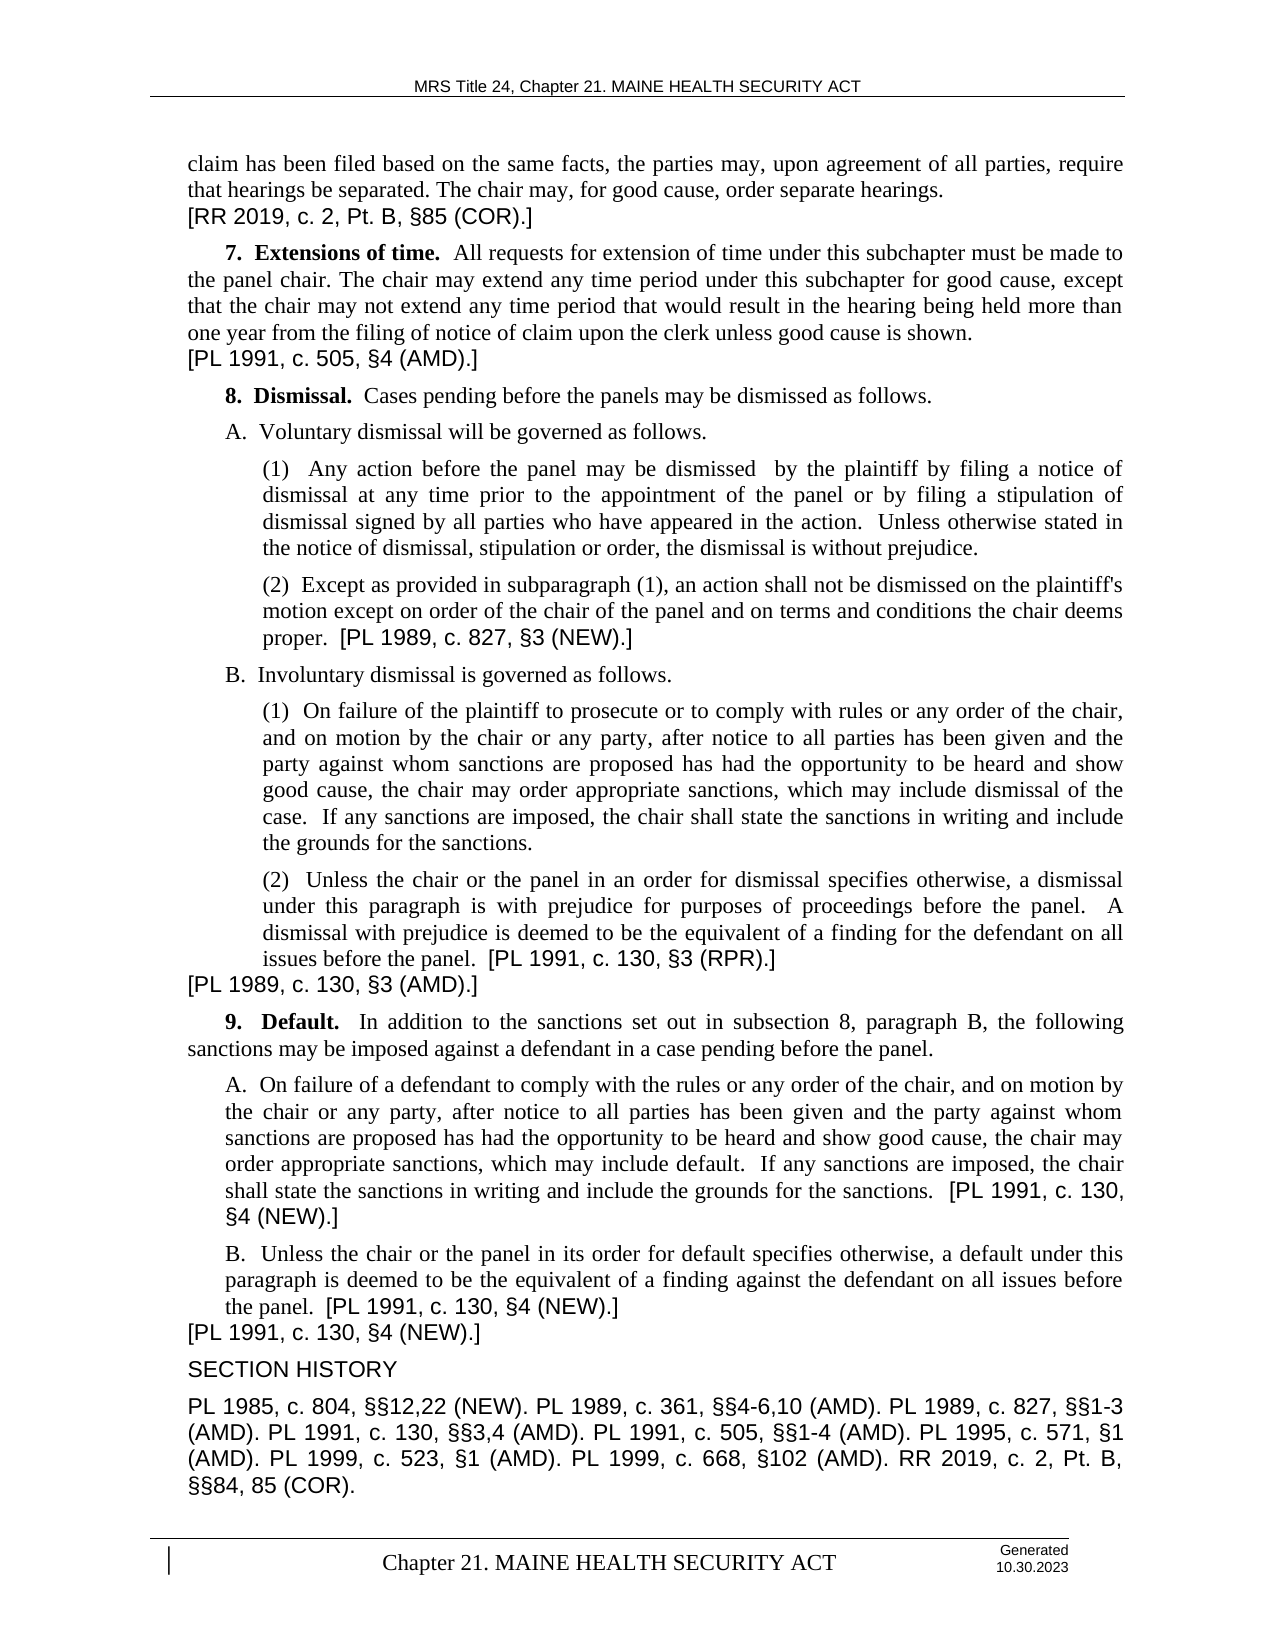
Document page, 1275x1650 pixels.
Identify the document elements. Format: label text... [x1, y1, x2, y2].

text A. Voluntary dismissal will be governed as follows. [225, 418, 1125, 445]
text 7. Extensions of time. All requests for extension of time under this subchapter must be made to the panel chair. The chair may extend any time period under this subchapter for good cause, except that the chair may not extend any time period that would result in the hearing being held more than one year from the filing of notice of claim upon the clerk unless good cause is shown. [187, 239, 1125, 345]
text PL 1985, c. 804, §§12,22 (NEW). PL 1989, c. 361, §§4-6,10 (AMD). PL 1989, c. 827, §§1-3 (AMD). PL 1991, c. 130, §§3,4 (AMD). PL 1991, c. 505, §§1-4 (AMD). PL 1995, c. 571, §1 (AMD). PL 1999, c. 523, §1 (AMD). PL 1999, c. 668, §102 (AMD). RR 2019, c. 2, Pt. B, §§84, 85 (COR). [187, 1393, 1125, 1498]
text (2) Except as provided in subparagraph (1), an action shall not be dismissed on the plaintiff's motion except on order of the chair of the panel and on terms and conditions the chair deems proper. [PL 1989, c. 827, §3 (NEW).] [262, 571, 1125, 650]
text [PL 1991, c. 130, §4 (NEW).] [187, 1319, 1125, 1346]
text (2) Unless the chair or the panel in an order for dismissal specifies otherwise, a dismissal under this paragraph is with prejudice for purposes of proceedings before the panel. A dismissal with prejudice is deemed to be the equivalent of a finding for the defendant on all issues before the panel. [PL 1991, c. 130, §3 (RPR).] [262, 866, 1125, 971]
text B. Involuntary dismissal is governed as follows. [225, 661, 1125, 687]
text [RR 2019, c. 2, Pt. B, §85 (COR).] [187, 203, 1125, 229]
text A. On failure of a defendant to comply with the rules or any order of the chair, and on motion by the chair or any party, after notice to all parties has been given and the party against whom sanctions are proposed has had the opportunity to be heard and show good cause, the chair may order appropriate sanctions, which may include default. If any sanctions are imposed, the chair shall state the sanctions in writing and include the grounds for the sanctions. [PL 1991, c. 130, §4 (NEW).] [225, 1071, 1125, 1229]
text SECTION HISTORY [187, 1356, 1125, 1382]
text B. Unless the chair or the panel in its order for default specifies otherwise, a default under this paragraph is deemed to be the equivalent of a finding against the defendant on all issues before the panel. [PL 1991, c. 130, §4 (NEW).] [225, 1240, 1125, 1319]
text [PL 1991, c. 505, §4 (AMD).] [187, 345, 1125, 371]
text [187, 150, 1125, 203]
text 8. Dismissal. Cases pending before the panels may be dismissed as follows. [187, 382, 1125, 408]
text [PL 1989, c. 130, §3 (AMD).] [187, 971, 1125, 998]
text (1) On failure of the plaintiff to prosecute or to comply with rules or any order of the chair, and on motion by the chair or any party, after notice to all parties has been given and the party against whom sanctions are proposed has had the opportunity to be heard and show good cause, the chair may order appropriate sanctions, which may include dismissal of the case. If any sanctions are imposed, the chair shall state the sanctions in writing and include the grounds for the sanctions. [262, 697, 1125, 856]
text (1) Any action before the panel may be dismissed by the plaintiff by filing a notice of dismissal at any time prior to the appointment of the panel or by filing a stipulation of dismissal signed by all parties who have appeared in the action. Unless otherwise stated in the notice of dismissal, stipulation or order, the dismissal is without prejudice. [262, 455, 1125, 561]
text 9. Default. In addition to the sanctions set out in subsection 8, paragraph B, the following sanctions may be imposed against a defendant in a case pending before the panel. [187, 1008, 1125, 1061]
